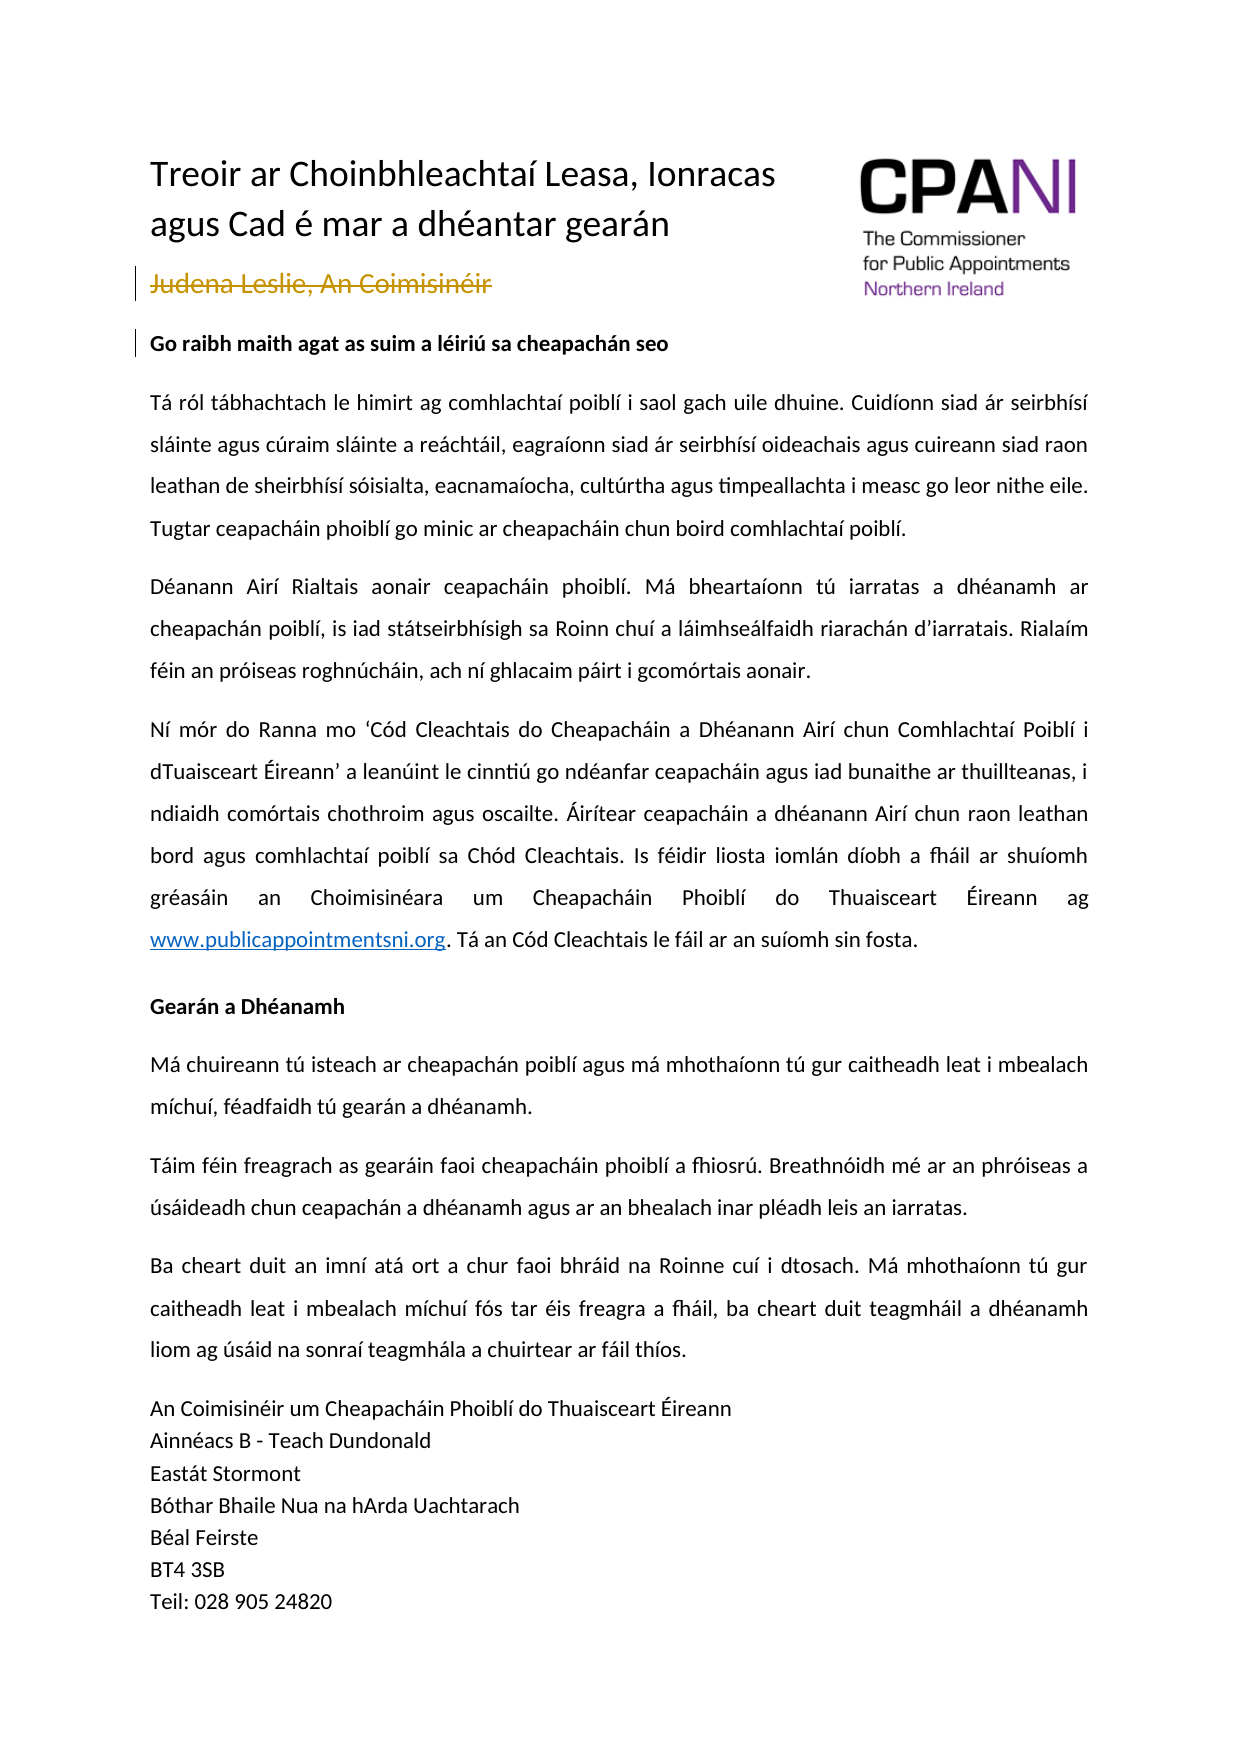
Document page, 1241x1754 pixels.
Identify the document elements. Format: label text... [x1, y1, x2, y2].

text Ba cheart duit an imní atá ort a chur faoi bhráid na Roinne cuí i dtosach. Má mhothaíonn tú gur caitheadh leat i mbealach míchuí fós tar éis freagra a fháil, ba cheart duit teagmháil a dhéanamh liom ag úsáid na sonraí teagmhála a chuirtear ar fáil thíos. [150, 1252, 1090, 1364]
text Ní mór do Ranna mo ‘Cód Cleachtais do Cheapacháin a Dhéanann Airí chun Comhlachtaí Poiblí i dTuaisceart Éireann’ a leanúint le cinntiú go ndéanfar ceapacháin agus iad bunaithe ar thuillteanas, i ndiaidh comórtais chothroim agus oscailte. Áirítear ceapacháin a dhéanann Airí chun raon leathan bord agus comhlachtaí poiblí sa Chód Cleachtais. Is féidir liosta iomlán díobh a fháil ar shuíomh gréasáin an Choimisinéara um Cheapacháin Phoiblí do Thuaisceart Éireann ag www.publicappointmentsni.org. Tá an Cód Cleachtais le fáil ar an suíomh sin fosta. [150, 715, 1090, 953]
text Teil: 028 905 24820 [150, 1587, 1090, 1615]
text Ainnéacs B - Teach Dundonald [150, 1426, 1090, 1454]
text Béal Feirste [150, 1523, 1090, 1551]
text Déanann Airí Rialtais aonair ceapacháin phoiblí. Má bheartaíonn tú iarratas a dhéanamh ar cheapachán poiblí, is iad státseirbhísigh sa Roinn chuí a láimhseálfaidh riarachán d’iarratais. Rialaím féin an próiseas roghnúcháin, ach ní ghlacaim páirt i gcomórtais aonair. [150, 572, 1090, 684]
text An Coimisinéir um Cheapacháin Phoiblí do Thuaisceart Éireann [150, 1394, 1090, 1422]
text Má chuireann tú isteach ar cheapachán poiblí agus má mhothaíonn tú gur caitheadh leat i mbealach míchuí, féadfaidh tú gearán a dhéanamh. [150, 1050, 1090, 1120]
text Tá ról tábhachtach le himirt ag comhlachtaí poiblí i saol gach uile dhuine. Cuidíonn siad ár seirbhísí sláinte agus cúraim sláinte a reáchtáil, eagraíonn siad ár seirbhísí oideachais agus cuireann siad raon leathan de sheirbhísí sóisialta, eacnamaíocha, cultúrtha agus timpeallachta i measc go leor nithe eile. Tugtar ceapacháin phoiblí go minic ar cheapacháin chun boird comhlachtaí poiblí. [150, 388, 1090, 542]
subtitle Gearán a Dhéanamh [150, 992, 1090, 1020]
subtitle Treoir ar Choinbhleachtaí Leasa, Ionracas agus Cad é mar a dhéantar gearán [150, 150, 849, 245]
text Bóthar Bhaile Nua na hArda Uachtarach [150, 1491, 1090, 1519]
picture [849, 150, 1087, 306]
text Táim féin freagrach as gearáin faoi cheapacháin phoiblí a fhiosrú. Breathnóidh mé ar an phróiseas a úsáideadh chun ceapachán a dhéanamh agus ar an bhealach inar pléadh leis an iarratas. [150, 1151, 1090, 1221]
subtitle Go raibh maith agat as suim a léiriú sa cheapachán seo [150, 329, 1090, 357]
text Eastát Stormont [150, 1459, 1090, 1487]
text BT4 3SB [150, 1555, 1090, 1583]
